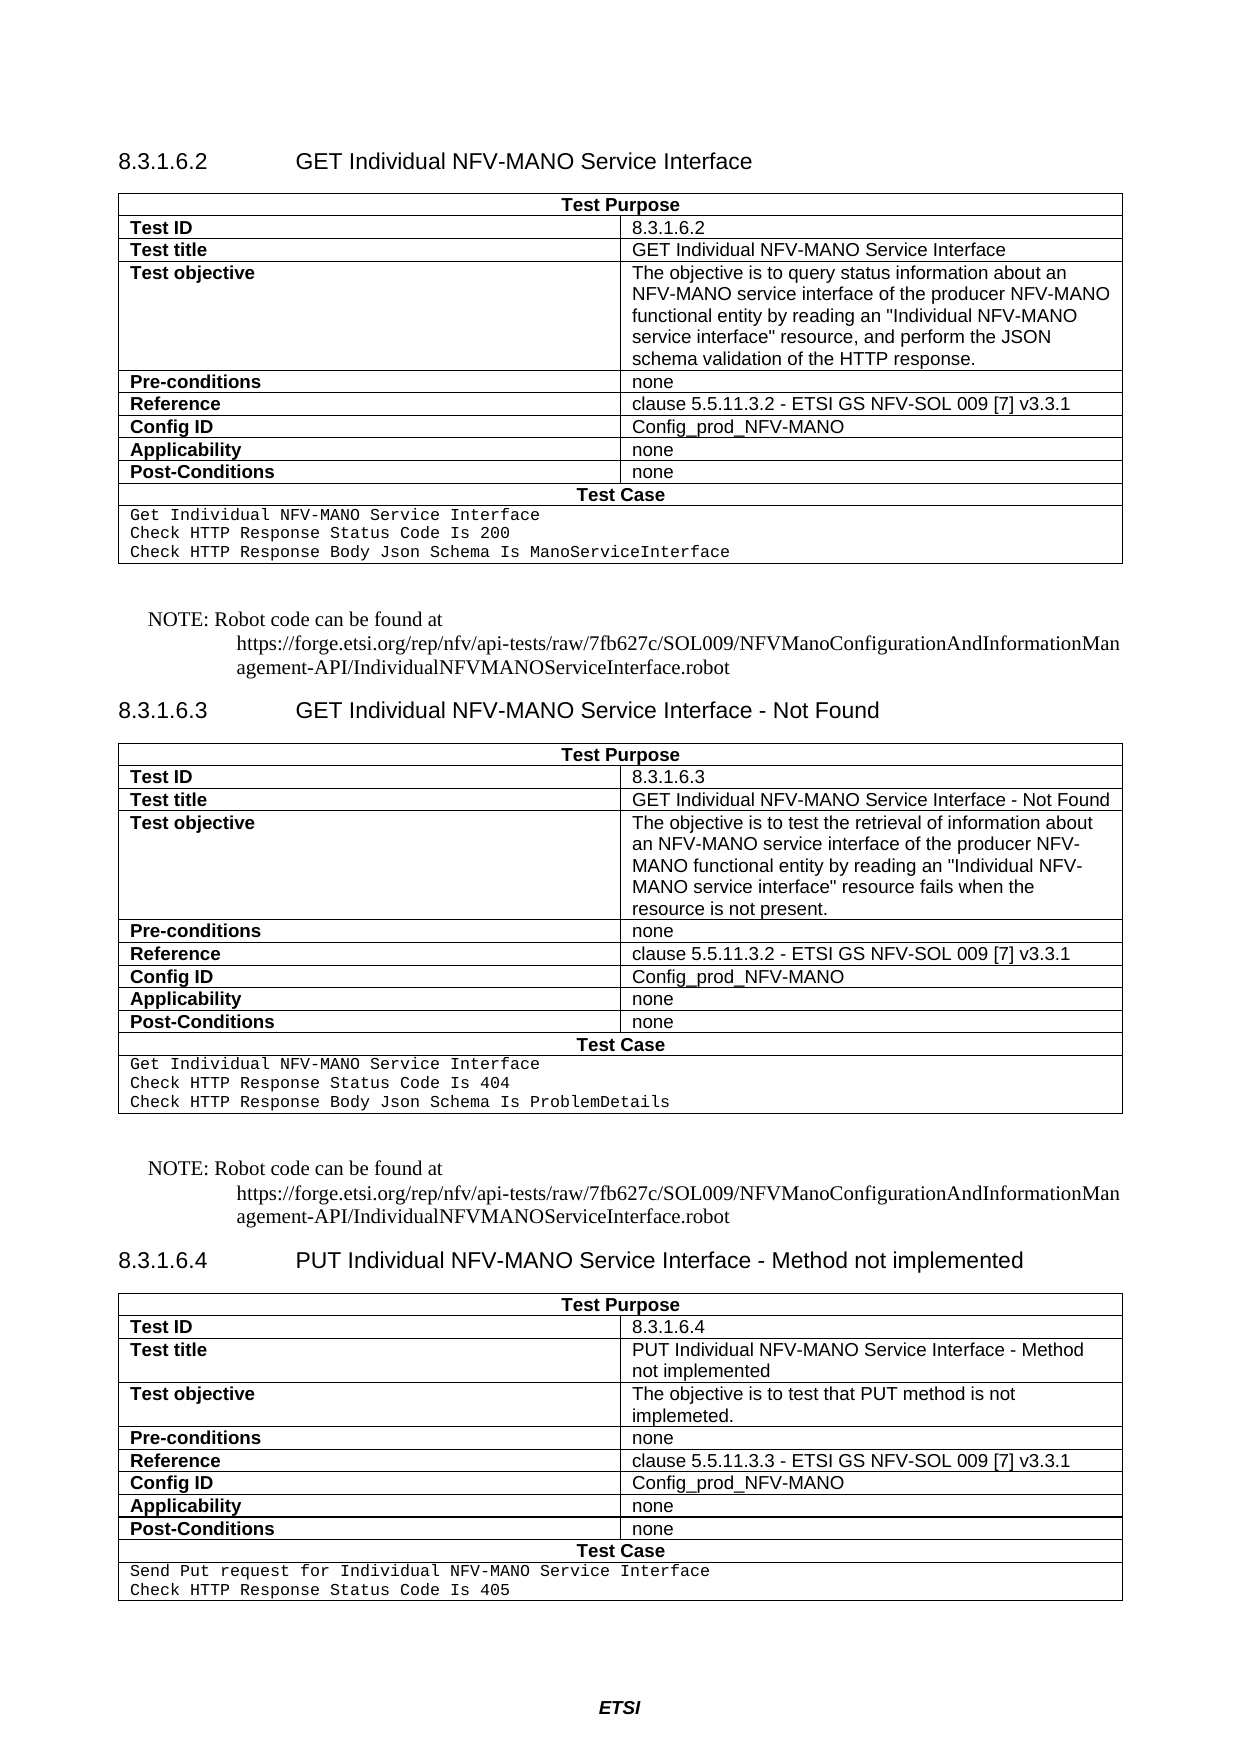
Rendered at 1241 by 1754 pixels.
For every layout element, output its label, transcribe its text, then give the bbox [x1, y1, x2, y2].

table_cell Get Individual NFV-MANO Service Interface Check HTTP Response Status Code Is 200 Check HTTP Response Body Json Schema Is ManoServiceInterface [119, 506, 1122, 563]
table_cell none [621, 1518, 1122, 1539]
table_cell Config ID [119, 1472, 620, 1494]
table_cell Config ID [119, 416, 620, 437]
table_cell Test objective [119, 811, 620, 919]
table_cell Get Individual NFV-MANO Service Interface Check HTTP Response Status Code Is 404 Check HTTP Response Body Json Schema Is ProblemDetails [119, 1056, 1122, 1112]
table_cell Test ID [119, 216, 620, 238]
table_cell Applicability [119, 438, 620, 460]
table_cell Config_prod_NFV-MANO [621, 1472, 1122, 1494]
table_cell GET Individual NFV-MANO Service Interface [621, 239, 1122, 261]
table_cell Test objective [119, 1383, 620, 1426]
table_cell none [621, 438, 1122, 460]
table_cell Test title [119, 239, 620, 261]
table_cell Post-Conditions [119, 1011, 620, 1032]
table_cell Test ID [119, 1316, 620, 1338]
table_cell none [621, 1495, 1122, 1516]
table_header Test Purpose [119, 194, 1122, 215]
table_cell Config_prod_NFV-MANO [621, 416, 1122, 437]
table_cell Test title [119, 789, 620, 810]
table_cell Config ID [119, 966, 620, 987]
table_cell Reference [119, 943, 620, 964]
table_cell The objective is to query status information about an NFV-MANO service interface of the producer NFV-MANO functional entity by reading an "Individual NFV-MANO service interface" resource, and perform the JSON schema validation of the HTTP response. [621, 262, 1122, 369]
table_cell Test Case [119, 1033, 1122, 1055]
table_cell Reference [119, 393, 620, 415]
table_cell Test Case [119, 484, 1122, 505]
table_cell Test ID [119, 766, 620, 788]
table_cell Config_prod_NFV-MANO [621, 966, 1122, 987]
table_cell clause 5.5.11.3.2 - ETSI GS NFV-SOL 009 [7] v3.3.1 [621, 393, 1122, 415]
table_cell PUT Individual NFV-MANO Service Interface - Method not implemented [621, 1339, 1122, 1382]
table_cell 8.3.1.6.3 [621, 766, 1122, 788]
table_cell GET Individual NFV-MANO Service Interface - Not Found [621, 789, 1122, 810]
table_cell none [621, 461, 1122, 482]
table_cell none [621, 920, 1122, 942]
subtitle 8.3.1.6.3 GET Individual NFV-MANO Service Interface - Not Found [118, 697, 1122, 724]
table_cell Post-Conditions [119, 461, 620, 482]
subtitle 8.3.1.6.4 PUT Individual NFV-MANO Service Interface - Method not implemented [118, 1247, 1122, 1274]
table_cell clause 5.5.11.3.2 - ETSI GS NFV-SOL 009 [7] v3.3.1 [621, 943, 1122, 964]
table_cell 8.3.1.6.4 [621, 1316, 1122, 1338]
table_cell The objective is to test the retrieval of information about an NFV-MANO service interface of the producer NFV-MANO functional entity by reading an "Individual NFV-MANO service interface" resource fails when the resource is not present. [621, 811, 1122, 919]
table_cell Pre-conditions [119, 371, 620, 392]
table_cell none [621, 988, 1122, 1010]
table_cell Pre-conditions [119, 1427, 620, 1448]
table_cell none [621, 1427, 1122, 1448]
table_cell Test objective [119, 262, 620, 369]
table_header Test Purpose [119, 1294, 1122, 1315]
table_cell none [621, 1011, 1122, 1032]
table_cell clause 5.5.11.3.3 - ETSI GS NFV-SOL 009 [7] v3.3.1 [621, 1450, 1122, 1471]
table_cell Applicability [119, 1495, 620, 1516]
table_header Test Purpose [119, 744, 1122, 765]
table_cell Reference [119, 1450, 620, 1471]
table_cell Pre-conditions [119, 920, 620, 942]
table_cell The objective is to test that PUT method is not implemeted. [621, 1383, 1122, 1426]
table_cell 8.3.1.6.2 [621, 216, 1122, 238]
table_cell Test title [119, 1339, 620, 1382]
subtitle 8.3.1.6.2 GET Individual NFV-MANO Service Interface [118, 148, 1122, 174]
table_cell Test Case [119, 1540, 1122, 1562]
table_cell Applicability [119, 988, 620, 1010]
table_cell none [621, 371, 1122, 392]
table_cell Post-Conditions [119, 1518, 620, 1539]
table_cell Send Put request for Individual NFV-MANO Service Interface Check HTTP Response Status Code Is 405 [119, 1563, 1122, 1600]
